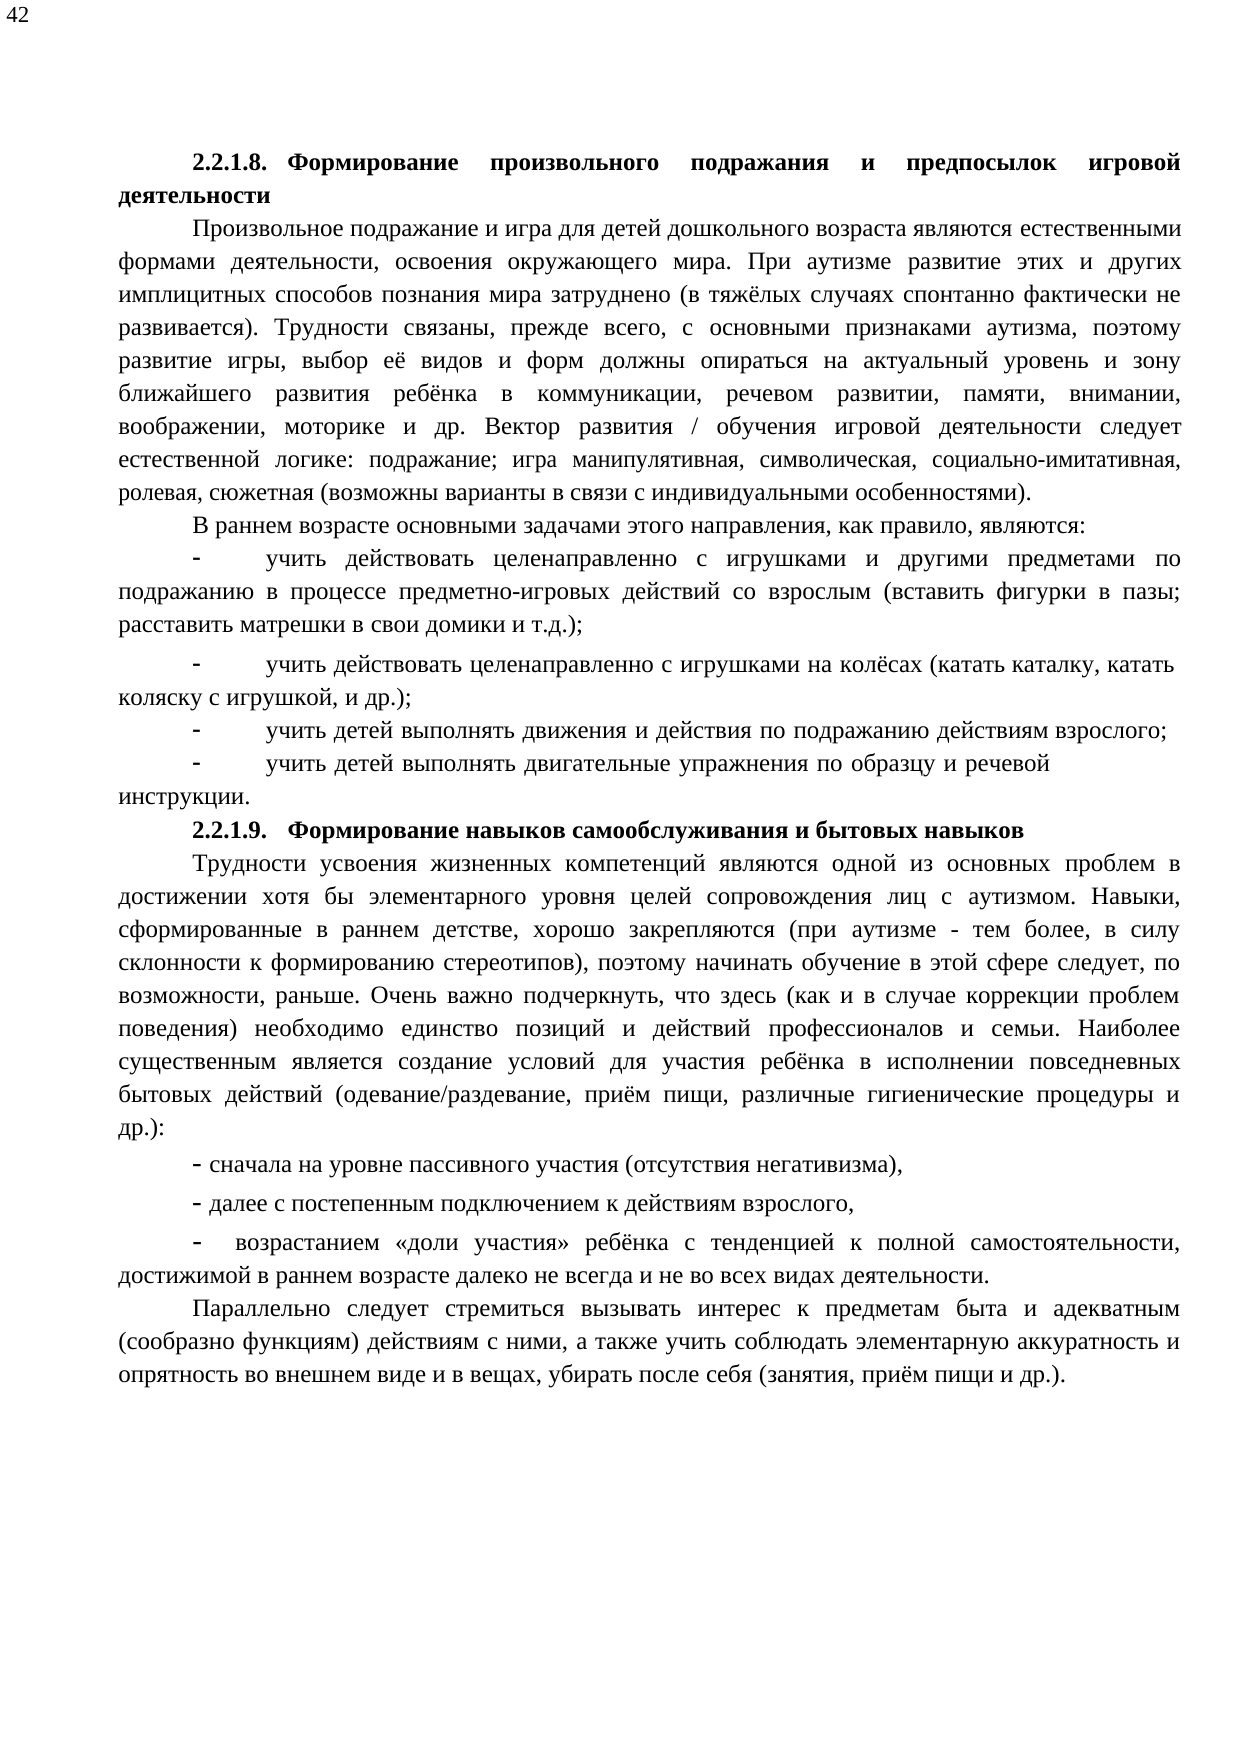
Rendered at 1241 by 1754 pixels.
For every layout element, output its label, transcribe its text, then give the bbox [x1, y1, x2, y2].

text Параллельно следует стремиться вызывать интерес к предметам быта и адекватным (сообразно функциям) действиям с ними, а также учить соблюдать элементарную аккуратность и опрятность во внешнем виде и в вещах, убирать после себя (занятия, приём пищи и др.). [118, 1293, 1181, 1388]
list учить действовать целенаправленно с игрушками на колёсах (катать каталку, катать коляску с игрушкой, и др.); [118, 649, 1181, 711]
list учить действовать целенаправленно с игрушками и другими предметами по подражанию в процессе предметно-игровых действий со взрослым (вставить фигурки в пазы; расставить матрешки в свои домики и т.д.); [118, 543, 1181, 638]
list учить детей выполнять движения и действия по подражанию действиям взрослого; [118, 715, 1180, 744]
list учить детей выполнять двигательные упражнения по образцу и речевой инструкции. [118, 748, 1180, 810]
text Трудности усвоения жизненных компетенций являются одной из основных проблем в достижении хотя бы элементарного уровня целей сопровождения лиц с аутизмом. Навыки, сформированные в раннем детстве, хорошо закрепляются (при аутизме - тем более, в силу склонности к формированию стереотипов), поэтому начинать обучение в этой сфере следует, по возможности, раньше. Очень важно подчеркнуть, что здесь (как и в случае коррекции проблем поведения) необходимо единство позиций и действий профессионалов и семьи. Наиболее существенным является создание условий для участия ребёнка в исполнении повседневных бытовых действий (одевание/раздевание, приём пищи, различные гигиенические процедуры и др.): [118, 848, 1181, 1141]
text В раннем возрасте основными задачами этого направления, как правило, являются: [118, 510, 1182, 539]
list возрастанием «доли участия» ребёнка с тенденцией к полной самостоятельности, достижимой в раннем возрасте далеко не всегда и не во всех видах деятельности. [118, 1223, 1181, 1289]
list далее с постепенным подключением к действиям взрослого, [192, 1184, 1196, 1218]
subtitle Формирование навыков самообслуживания и бытовых навыков [192, 815, 1196, 843]
list сначала на уровне пассивного участия (отсутствия негативизма), [192, 1146, 1196, 1179]
text Произвольное подражание и игра для детей дошкольного возраста являются естественными формами деятельности, освоения окружающего мира. При аутизме развитие этих и других имплицитных способов познания мира затруднено (в тяжёлых случаях спонтанно фактически не развивается). Трудности связаны, прежде всего, с основными признаками аутизма, поэтому развитие игры, выбор её видов и форм должны опираться на актуальный уровень и зону ближайшего развития ребёнка в коммуникации, речевом развитии, памяти, внимании, воображении, моторике и др. Вектор развития / обучения игровой деятельности следует естественной логике: подражание; игра манипулятивная, символическая, социально-имитативная, ролевая, сюжетная (возможны варианты в связи с индивидуальными особенностями). [118, 213, 1182, 506]
subtitle Формирование произвольного подражания и предпосылок игровой деятельности [118, 147, 1181, 208]
